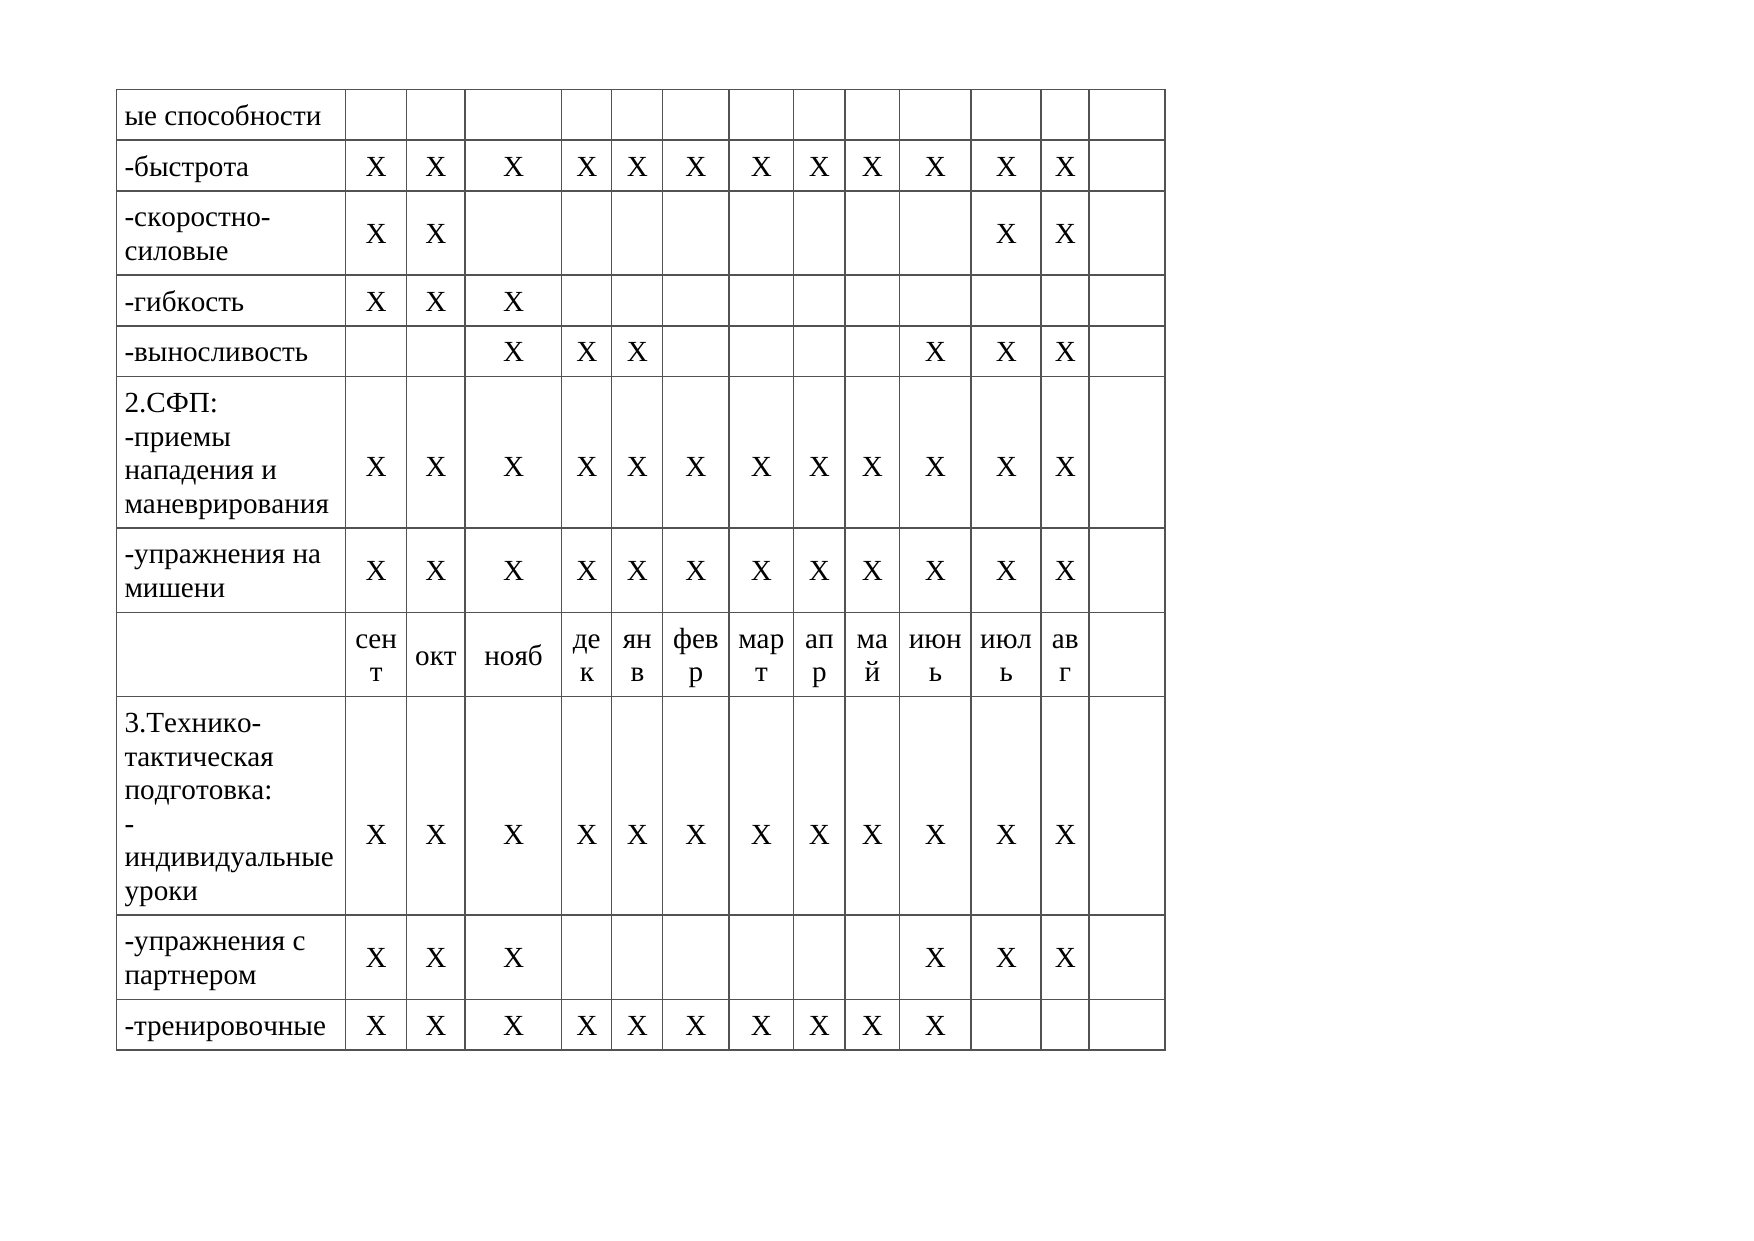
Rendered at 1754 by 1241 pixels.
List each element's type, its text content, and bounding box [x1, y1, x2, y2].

table_cell [407, 327, 464, 376]
table_cell Х [730, 529, 793, 611]
table_cell Х [794, 697, 844, 914]
table_cell авг [1042, 613, 1088, 696]
table_cell июль [972, 613, 1040, 696]
table_cell Х [562, 90, 611, 139]
table_cell Х [972, 697, 1040, 914]
table_cell Х [900, 90, 970, 139]
table_cell Х [346, 192, 406, 274]
table_cell Х [663, 377, 728, 527]
table_cell Х [900, 1000, 970, 1049]
table_cell Х [346, 377, 406, 527]
table_cell Х [346, 141, 406, 190]
table_cell Х [1042, 916, 1088, 998]
table_cell [730, 327, 793, 376]
table_cell янв [612, 613, 662, 696]
table_cell [794, 276, 844, 325]
table_cell [612, 192, 662, 274]
table_cell Х [846, 529, 899, 611]
table_cell Х [846, 141, 899, 190]
table_cell Х [900, 529, 970, 611]
table_cell Х [466, 916, 561, 998]
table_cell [117, 1000, 345, 1049]
table_cell Х [407, 529, 464, 611]
table_cell Х [1042, 141, 1088, 190]
table_cell Х [1042, 90, 1088, 139]
table_cell [900, 192, 970, 274]
table_cell сент [346, 613, 406, 696]
table_cell Х [900, 327, 970, 376]
table_cell [1090, 327, 1164, 376]
table_cell Х [346, 529, 406, 611]
table_cell Х [972, 327, 1040, 376]
table_cell Х [612, 1000, 662, 1049]
table_cell [972, 276, 1040, 325]
table_cell Х [794, 377, 844, 527]
table_cell Х [466, 529, 561, 611]
table_cell [1090, 613, 1164, 696]
table_cell Х [466, 276, 561, 325]
table_cell апр [794, 613, 844, 696]
table_cell Х [972, 916, 1040, 998]
table_cell Х [612, 141, 662, 190]
table_cell [1042, 276, 1088, 325]
table_cell Х [562, 529, 611, 611]
table_cell Х [730, 1000, 793, 1049]
table_cell июнь [900, 613, 970, 696]
table_cell Х [466, 697, 561, 914]
table_cell Х [612, 697, 662, 914]
table_cell [562, 276, 611, 325]
table_cell [663, 192, 728, 274]
table_cell [663, 916, 728, 998]
table_cell Х [846, 697, 899, 914]
table_cell [794, 192, 844, 274]
table_cell [730, 192, 793, 274]
table_cell -упражнения с партнером [117, 916, 345, 998]
table_cell Х [1042, 377, 1088, 527]
table_cell май [846, 613, 899, 696]
table_cell Х [466, 377, 561, 527]
table_cell 2.СФП: -приемы нападения и маневрирования [117, 377, 345, 527]
table_cell Х [562, 141, 611, 190]
table_cell [846, 327, 899, 376]
table_cell нояб [466, 613, 561, 696]
table_cell [562, 916, 611, 998]
table_cell Х [972, 90, 1040, 139]
table_cell [1090, 697, 1164, 914]
table_cell -гибкость [117, 276, 345, 325]
table_cell [663, 276, 728, 325]
table_cell Х [407, 1000, 464, 1049]
table_cell [900, 276, 970, 325]
table_cell Х [972, 377, 1040, 527]
table_cell Х [794, 1000, 844, 1049]
table_cell Х [407, 697, 464, 914]
table_cell март [730, 613, 793, 696]
table_cell -упражнения на мишени [117, 529, 345, 611]
table_cell [663, 327, 728, 376]
table_cell Х [900, 377, 970, 527]
table_cell Х [346, 1000, 406, 1049]
table_cell [1090, 377, 1164, 527]
table_cell Х [562, 1000, 611, 1049]
table_cell Х [663, 1000, 728, 1049]
table_cell Х [1042, 192, 1088, 274]
table_cell Х [407, 377, 464, 527]
table_cell [1090, 90, 1164, 139]
table_cell -быстрота [117, 141, 345, 190]
table_cell Х [612, 90, 662, 139]
table_cell окт [407, 613, 464, 696]
table_cell [1090, 529, 1164, 611]
table_cell [1090, 1000, 1164, 1049]
table_cell Х [466, 1000, 561, 1049]
table_cell [562, 192, 611, 274]
table_cell [1090, 192, 1164, 274]
table_cell [846, 916, 899, 998]
table_cell [612, 916, 662, 998]
table_cell [846, 276, 899, 325]
table_cell Х [730, 697, 793, 914]
table_cell Х [407, 916, 464, 998]
table_cell Х [562, 697, 611, 914]
table_cell [794, 916, 844, 998]
table_cell Х [900, 141, 970, 190]
table_cell [1090, 276, 1164, 325]
table_cell Х [972, 141, 1040, 190]
table_cell Х [846, 90, 899, 139]
table_cell Х [846, 1000, 899, 1049]
table_cell Х [663, 529, 728, 611]
table_cell Х [730, 377, 793, 527]
table_cell -скоростно-силовые [117, 192, 345, 274]
table_cell Х [794, 529, 844, 611]
table_cell [794, 327, 844, 376]
table_cell [466, 192, 561, 274]
table_cell февр [663, 613, 728, 696]
table_cell Х [794, 141, 844, 190]
table_cell [730, 916, 793, 998]
table_cell Х [407, 276, 464, 325]
table_cell Х [346, 697, 406, 914]
table_cell Х [730, 141, 793, 190]
table_cell Х [407, 192, 464, 274]
table_cell Х [972, 192, 1040, 274]
table_cell Х [466, 90, 561, 139]
table_cell дек [562, 613, 611, 696]
table_cell Х [612, 529, 662, 611]
table_cell Х [1042, 529, 1088, 611]
table_cell [1042, 1000, 1088, 1049]
table_cell Х [407, 141, 464, 190]
table_cell Х [1042, 327, 1088, 376]
table_cell [612, 276, 662, 325]
table_cell Х [346, 276, 406, 325]
table_cell Х [612, 327, 662, 376]
table_cell Х [346, 90, 406, 139]
table_cell Х [1042, 697, 1088, 914]
table_cell Х [562, 377, 611, 527]
table_cell Х [794, 90, 844, 139]
table_cell Х [972, 529, 1040, 611]
table_cell Х [900, 697, 970, 914]
table_cell [846, 192, 899, 274]
table_cell Х [562, 327, 611, 376]
table_cell -выносливость [117, 327, 345, 376]
table_cell [1090, 141, 1164, 190]
table_cell [117, 613, 345, 696]
table_cell Х [407, 90, 464, 139]
table_cell Х [346, 916, 406, 998]
table_cell [1090, 916, 1164, 998]
table_cell Х [466, 141, 561, 190]
table_cell [972, 1000, 1040, 1049]
table_cell Х [900, 916, 970, 998]
table_cell Х [730, 90, 793, 139]
table_cell Х [663, 90, 728, 139]
table_cell Х [846, 377, 899, 527]
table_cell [117, 90, 345, 139]
table_cell [346, 327, 406, 376]
table_cell Х [612, 377, 662, 527]
table_cell [730, 276, 793, 325]
table_cell 3.Технико-тактическая подготовка: -индивидуальные уроки [117, 697, 345, 914]
table_cell Х [466, 327, 561, 376]
table_cell Х [663, 697, 728, 914]
table_cell Х [663, 141, 728, 190]
